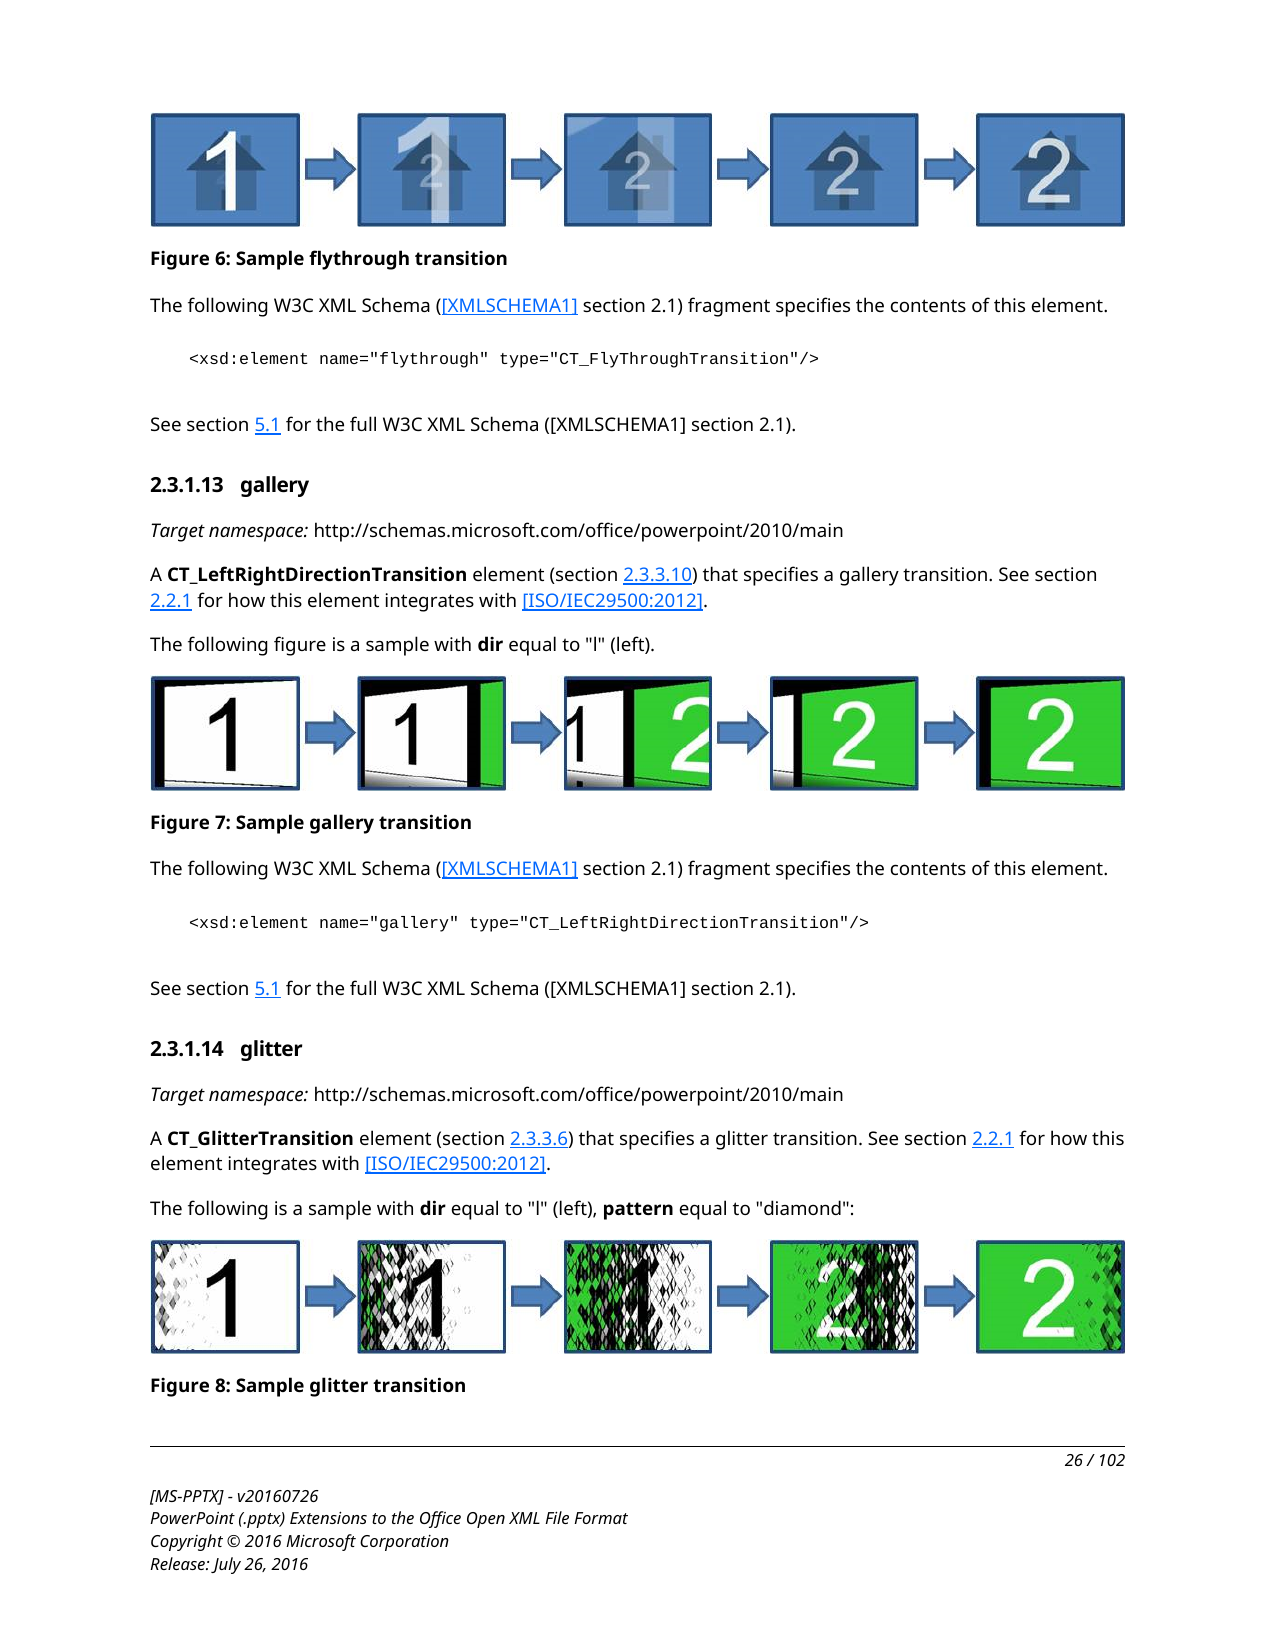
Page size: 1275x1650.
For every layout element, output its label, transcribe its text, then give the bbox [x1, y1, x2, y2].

text The following figure is a sample with dir equal to "l" (left). [150, 632, 1125, 657]
text A CT_GlitterTransition element (section 2.3.3.6) that specifies a glitter transition. See section 2.2.1 for how this element integrates with [ISO/IEC29500:2012]. [150, 1125, 1125, 1176]
text The following W3C XML Schema ([XMLSCHEMA1] section 2.1) fragment specifies the contents of this element. [150, 855, 1125, 881]
subtitle gallery [150, 470, 1125, 499]
text <xsd:element name="flythrough" type="CT_FlyThroughTransition"/> [175, 343, 1137, 380]
text See section 5.1 for the full W3C XML Schema ([XMLSCHEMA1] section 2.1). [150, 975, 1125, 1000]
subtitle glitter [150, 1034, 1125, 1062]
text <xsd:element name="gallery" type="CT_LeftRightDirectionTransition"/> [175, 906, 1137, 943]
text Figure 6: Sample flythrough transition [150, 246, 1125, 271]
text Target namespace: http://schemas.microsoft.com/office/powerpoint/2010/main [150, 1081, 1125, 1106]
text See section 5.1 for the full W3C XML Schema ([XMLSCHEMA1] section 2.1). [150, 411, 1125, 437]
text Figure 8: Sample glitter transition [150, 1372, 1125, 1398]
text Figure 7: Sample gallery transition [150, 809, 1125, 834]
text A CT_LeftRightDirectionTransition element (section 2.3.3.10) that specifies a gallery transition. See section 2.2.1 for how this element integrates with [ISO/IEC29500:2012]. [150, 562, 1125, 613]
text Target namespace: http://schemas.microsoft.com/office/powerpoint/2010/main [150, 517, 1125, 543]
text The following is a sample with dir equal to "l" (left), pattern equal to "diamond": [150, 1195, 1125, 1220]
text The following W3C XML Schema ([XMLSCHEMA1] section 2.1) fragment specifies the contents of this element. [150, 292, 1125, 318]
